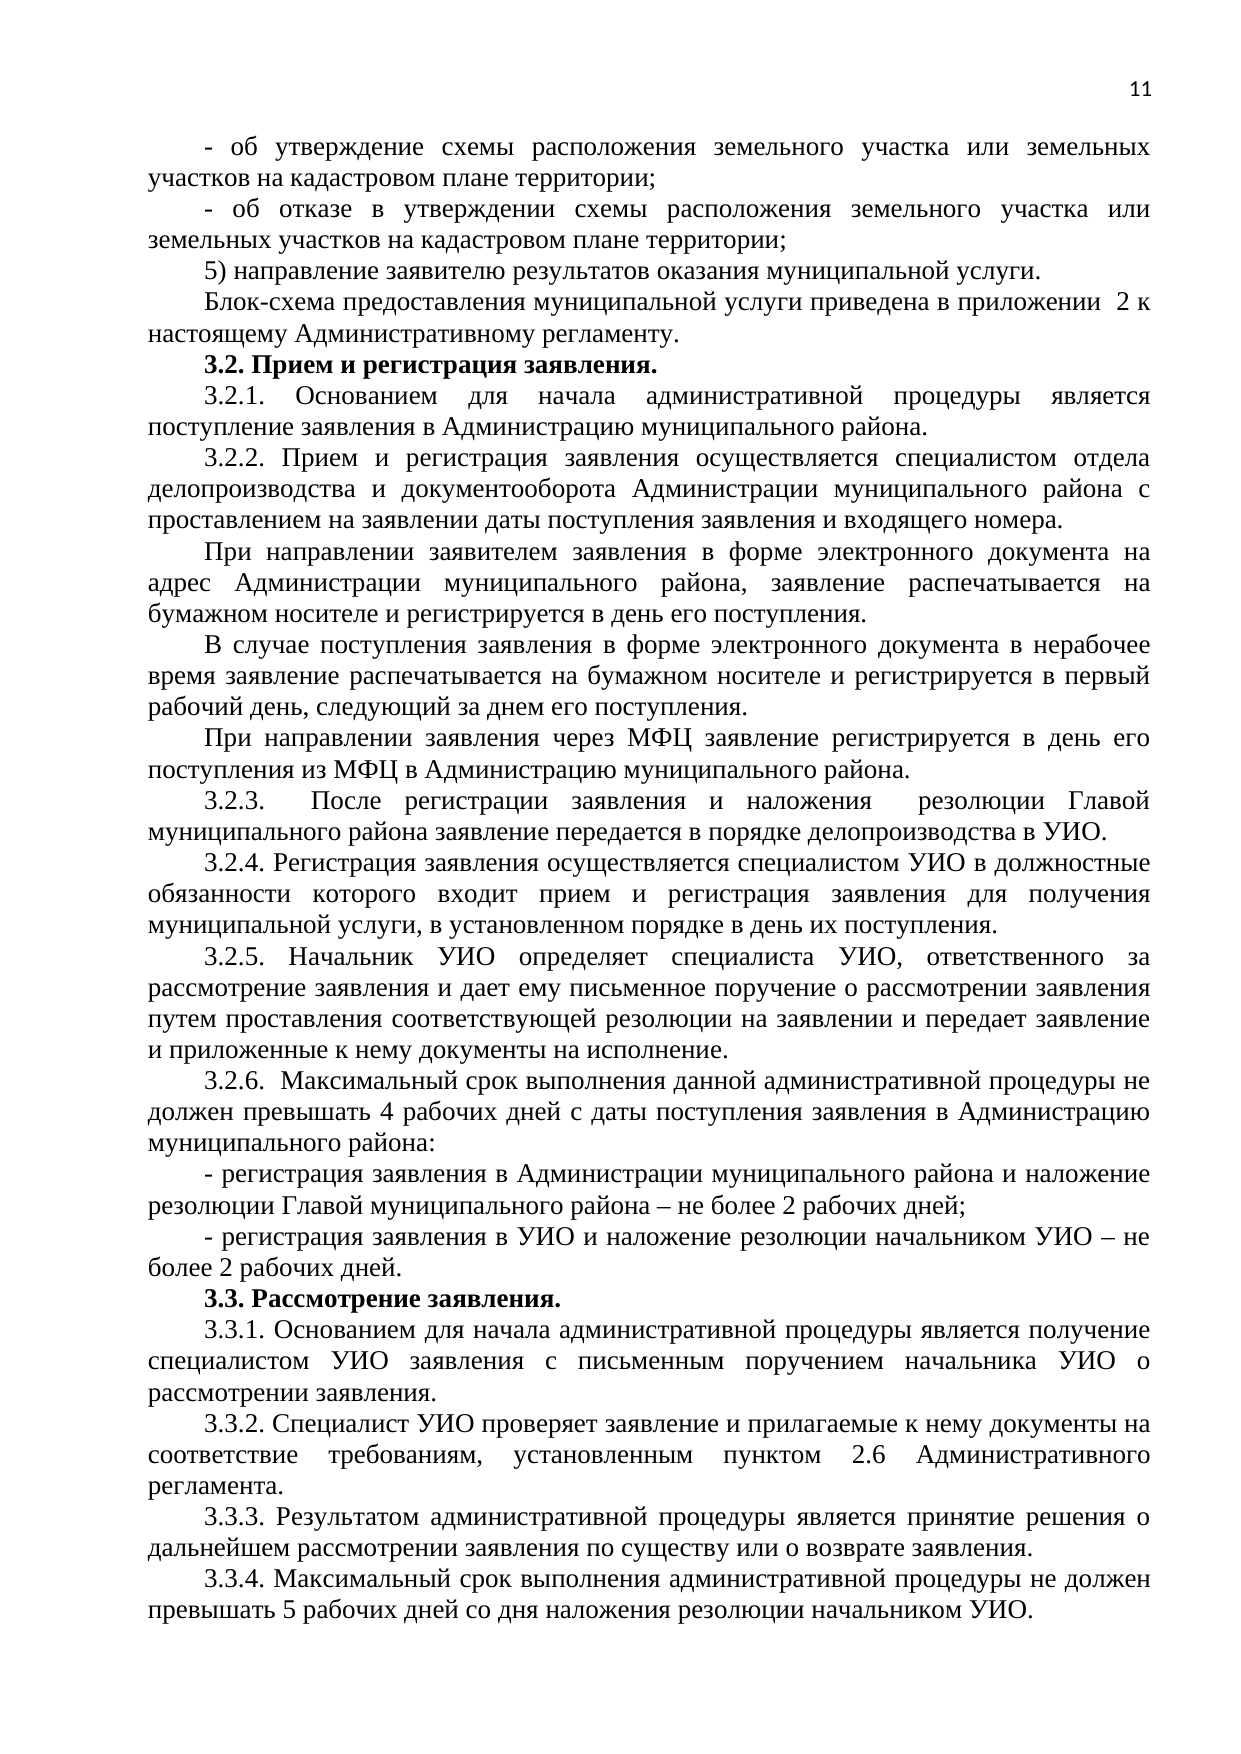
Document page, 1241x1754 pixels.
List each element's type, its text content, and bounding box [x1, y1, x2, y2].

text 3.2.3. После регистрации заявления и наложения резолюции Главой муниципального района заявление передается в порядке делопроизводства в УИО. [148, 784, 1152, 846]
text 3.3.4. Максимальный срок выполнения административной процедуры не должен превышать 5 рабочих дней со дня наложения резолюции начальником УИО. [148, 1562, 1152, 1625]
text 3.3.3. Результатом административной процедуры является принятие решения о дальнейшем рассмотрении заявления по существу или о возврате заявления. [148, 1500, 1152, 1562]
text 3.2.2. Прием и регистрация заявления осуществляется специалистом отдела делопроизводства и документооборота Администрации муниципального района с проставлением на заявлении даты поступления заявления и входящего номера. [148, 441, 1152, 535]
text 3.2.6. Максимальный срок выполнения данной административной процедуры не должен превышать 4 рабочих дней с даты поступления заявления в Администрацию муниципального района: [148, 1064, 1152, 1158]
text 3.3.1. Основанием для начала административной процедуры является получение специалистом УИО заявления с письменным поручением начальника УИО о рассмотрении заявления. [148, 1313, 1152, 1407]
text - регистрация заявления в Администрации муниципального района и наложение резолюции Главой муниципального района – не более 2 рабочих дней; [148, 1158, 1152, 1220]
text - об отказе в утверждении схемы расположения земельного участка или земельных участков на кадастровом плане территории; [148, 192, 1152, 254]
text 3.2.1. Основанием для начала административной процедуры является поступление заявления в Администрацию муниципального района. [148, 379, 1152, 441]
text Блок-схема предоставления муниципальной услуги приведена в приложении 2 к настоящему Административному регламенту. [148, 286, 1152, 348]
text - об утверждение схемы расположения земельного участка или земельных участков на кадастровом плане территории; [148, 130, 1152, 192]
text При направлении заявления через МФЦ заявление регистрируется в день его поступления из МФЦ в Администрацию муниципального района. [148, 722, 1152, 784]
text 3.3. Рассмотрение заявления. [148, 1282, 1152, 1313]
text 3.3.2. Специалист УИО проверяет заявление и прилагаемые к нему документы на соответствие требованиям, установленным пунктом 2.6 Административного регламента. [148, 1407, 1152, 1500]
text - регистрация заявления в УИО и наложение резолюции начальником УИО – не более 2 рабочих дней. [148, 1220, 1152, 1282]
text В случае поступления заявления в форме электронного документа в нерабочее время заявление распечатывается на бумажном носителе и регистрируется в первый рабочий день, следующий за днем его поступления. [148, 628, 1152, 722]
text 3.2.4. Регистрация заявления осуществляется специалистом УИО в должностные обязанности которого входит прием и регистрация заявления для получения муниципальной услуги, в установленном порядке в день их поступления. [148, 846, 1152, 939]
text 3.2. Прием и регистрация заявления. [148, 348, 1152, 379]
text 5) направление заявителю результатов оказания муниципальной услуги. [148, 254, 1152, 286]
text При направлении заявителем заявления в форме электронного документа на адрес Администрации муниципального района, заявление распечатывается на бумажном носителе и регистрируется в день его поступления. [148, 535, 1152, 628]
text 3.2.5. Начальник УИО определяет специалиста УИО, ответственного за рассмотрение заявления и дает ему письменное поручение о рассмотрении заявления путем проставления соответствующей резолюции на заявлении и передает заявление и приложенные к нему документы на исполнение. [148, 939, 1152, 1064]
